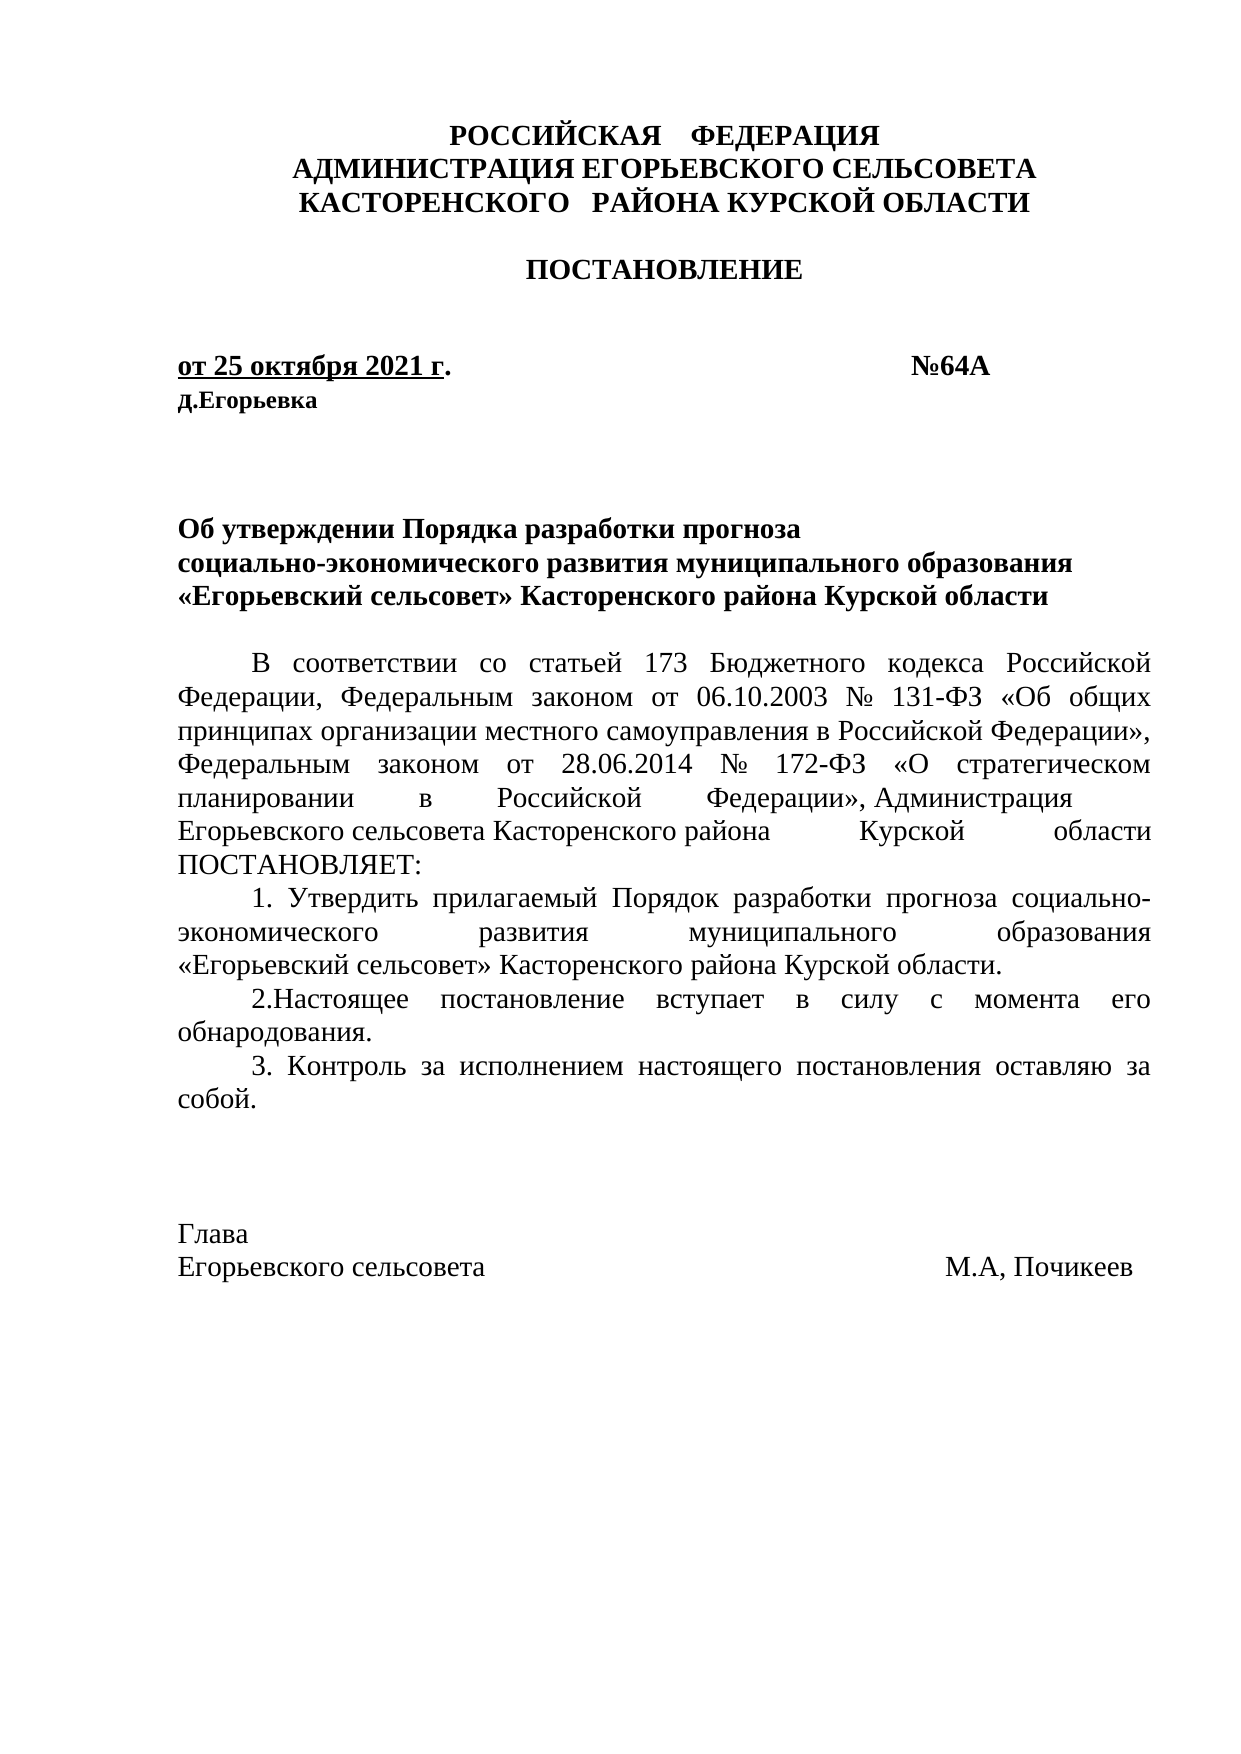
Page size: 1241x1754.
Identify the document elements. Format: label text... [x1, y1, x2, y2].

text РОССИЙСКАЯ ФЕДЕРАЦИЯ [177, 118, 1152, 152]
text Егорьевского сельсовета М.А, Почикеев [177, 1249, 1152, 1283]
text д.Егорьевка [177, 382, 1152, 415]
text 1. Утвердить прилагаемый Порядок разработки прогноза социально-экономического развития муниципального образования «Егорьевский сельсовет» Касторенского района Курской области. [177, 880, 1152, 981]
text ПОСТАНОВЛЕНИЕ [177, 252, 1152, 286]
text 3. Контроль за исполнением настоящего постановления оставляю за собой. [177, 1048, 1152, 1115]
text Глава [177, 1216, 1152, 1249]
text КАСТОРЕНСКОГО РАЙОНА КУРСКОЙ ОБЛАСТИ [177, 185, 1152, 219]
text АДМИНИСТРАЦИЯ ЕГОРЬЕВСКОГО СЕЛЬСОВЕТА [177, 152, 1152, 185]
text социально-экономического развития муниципального образования «Егорьевский сельсовет» Касторенского района Курской области [177, 545, 1152, 612]
text В соответствии со статьей 173 Бюджетного кодекса Российской Федерации, Федеральным законом от 06.10.2003 № 131-ФЗ «Об общих принципах организации местного самоуправления в Российской Федерации», Федеральным законом от 28.06.2014 № 172-ФЗ «О стратегическом планировании в Российской Федерации», Администрация Егорьевского сельсовета Касторенского района Курской области ПОСТАНОВЛЯЕТ: [177, 646, 1152, 880]
text Об утверждении Порядка разработки прогноза [177, 511, 1152, 545]
text от 25 октября 2021 г. №64А [177, 348, 1152, 382]
text 2.Настоящее постановление вступает в силу с момента его обнародования. [177, 981, 1152, 1048]
